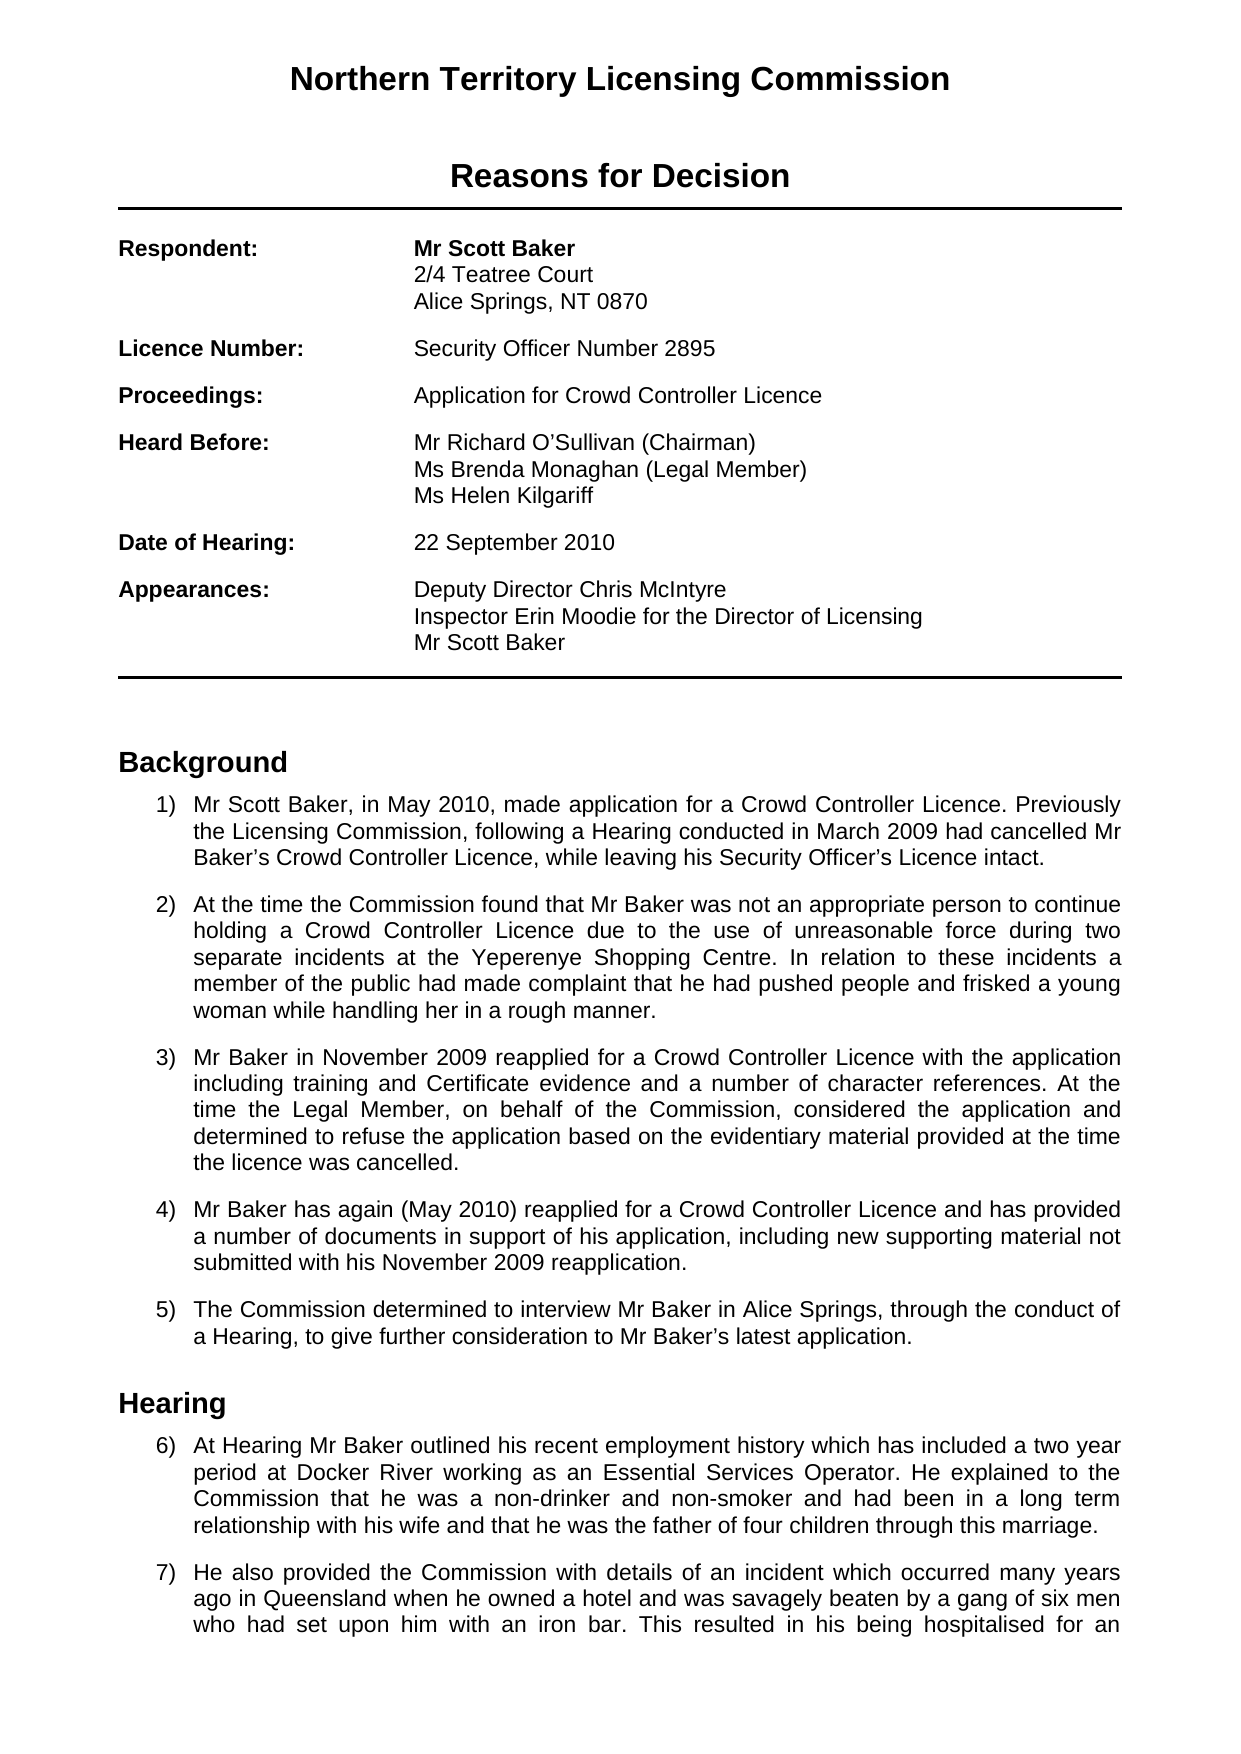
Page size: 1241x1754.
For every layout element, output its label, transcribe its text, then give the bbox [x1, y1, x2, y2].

text Respondent: Mr Scott Baker 2/4 Teatree Court Alice Springs, NT 0870 [118, 235, 1122, 314]
list Mr Scott Baker, in May 2010, made application for a Crowd Controller Licence. Previously the Licensing Commission, following a Hearing conducted in March 2009 had cancelled Mr Baker’s Crowd Controller Licence, while leaving his Security Officer’s Licence intact. [156, 791, 1122, 870]
subtitle Reasons for Decision [118, 156, 1122, 207]
list Mr Baker in November 2009 reapplied for a Crowd Controller Licence with the application including training and Certificate evidence and a number of character references. At the time the Legal Member, on behalf of the Commission, considered the application and determined to refuse the application based on the evidentiary material provided at the time the licence was cancelled. [156, 1044, 1122, 1176]
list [156, 1559, 1122, 1638]
subtitle Hearing [118, 1386, 1122, 1420]
list Mr Baker has again (May 2010) reapplied for a Crowd Controller Licence and has provided a number of documents in support of his application, including new supporting material not submitted with his November 2009 reapplication. [156, 1196, 1122, 1275]
text Appearances: Deputy Director Chris McIntyre Inspector Erin Moodie for the Director of Licensing Mr Scott Baker [118, 576, 1122, 655]
text Proceedings: Application for Crowd Controller Licence [118, 382, 1122, 408]
text Licence Number: Security Officer Number 2895 [118, 335, 1122, 361]
list The Commission determined to interview Mr Baker in Alice Springs, through the conduct of a Hearing, to give further consideration to Mr Baker’s latest application. [156, 1296, 1122, 1349]
subtitle Background [118, 745, 1122, 779]
list At Hearing Mr Baker outlined his recent employment history which has included a two year period at Docker River working as an Essential Services Operator. He explained to the Commission that he was a non-drinker and non-smoker and had been in a long term relationship with his wife and that he was the father of four children through this marriage. [156, 1432, 1122, 1538]
list At the time the Commission found that Mr Baker was not an appropriate person to continue holding a Crowd Controller Licence due to the use of unreasonable force during two separate incidents at the Yeperenye Shopping Centre. In relation to these incidents a member of the public had made complaint that he had pushed people and frisked a young woman while handling her in a rough manner. [156, 891, 1122, 1023]
text Date of Hearing: 22 September 2010 [118, 529, 1122, 555]
text Heard Before: Mr Richard O’Sullivan (Chairman) Ms Brenda Monaghan (Legal Member) Ms Helen Kilgariff [118, 429, 1122, 508]
